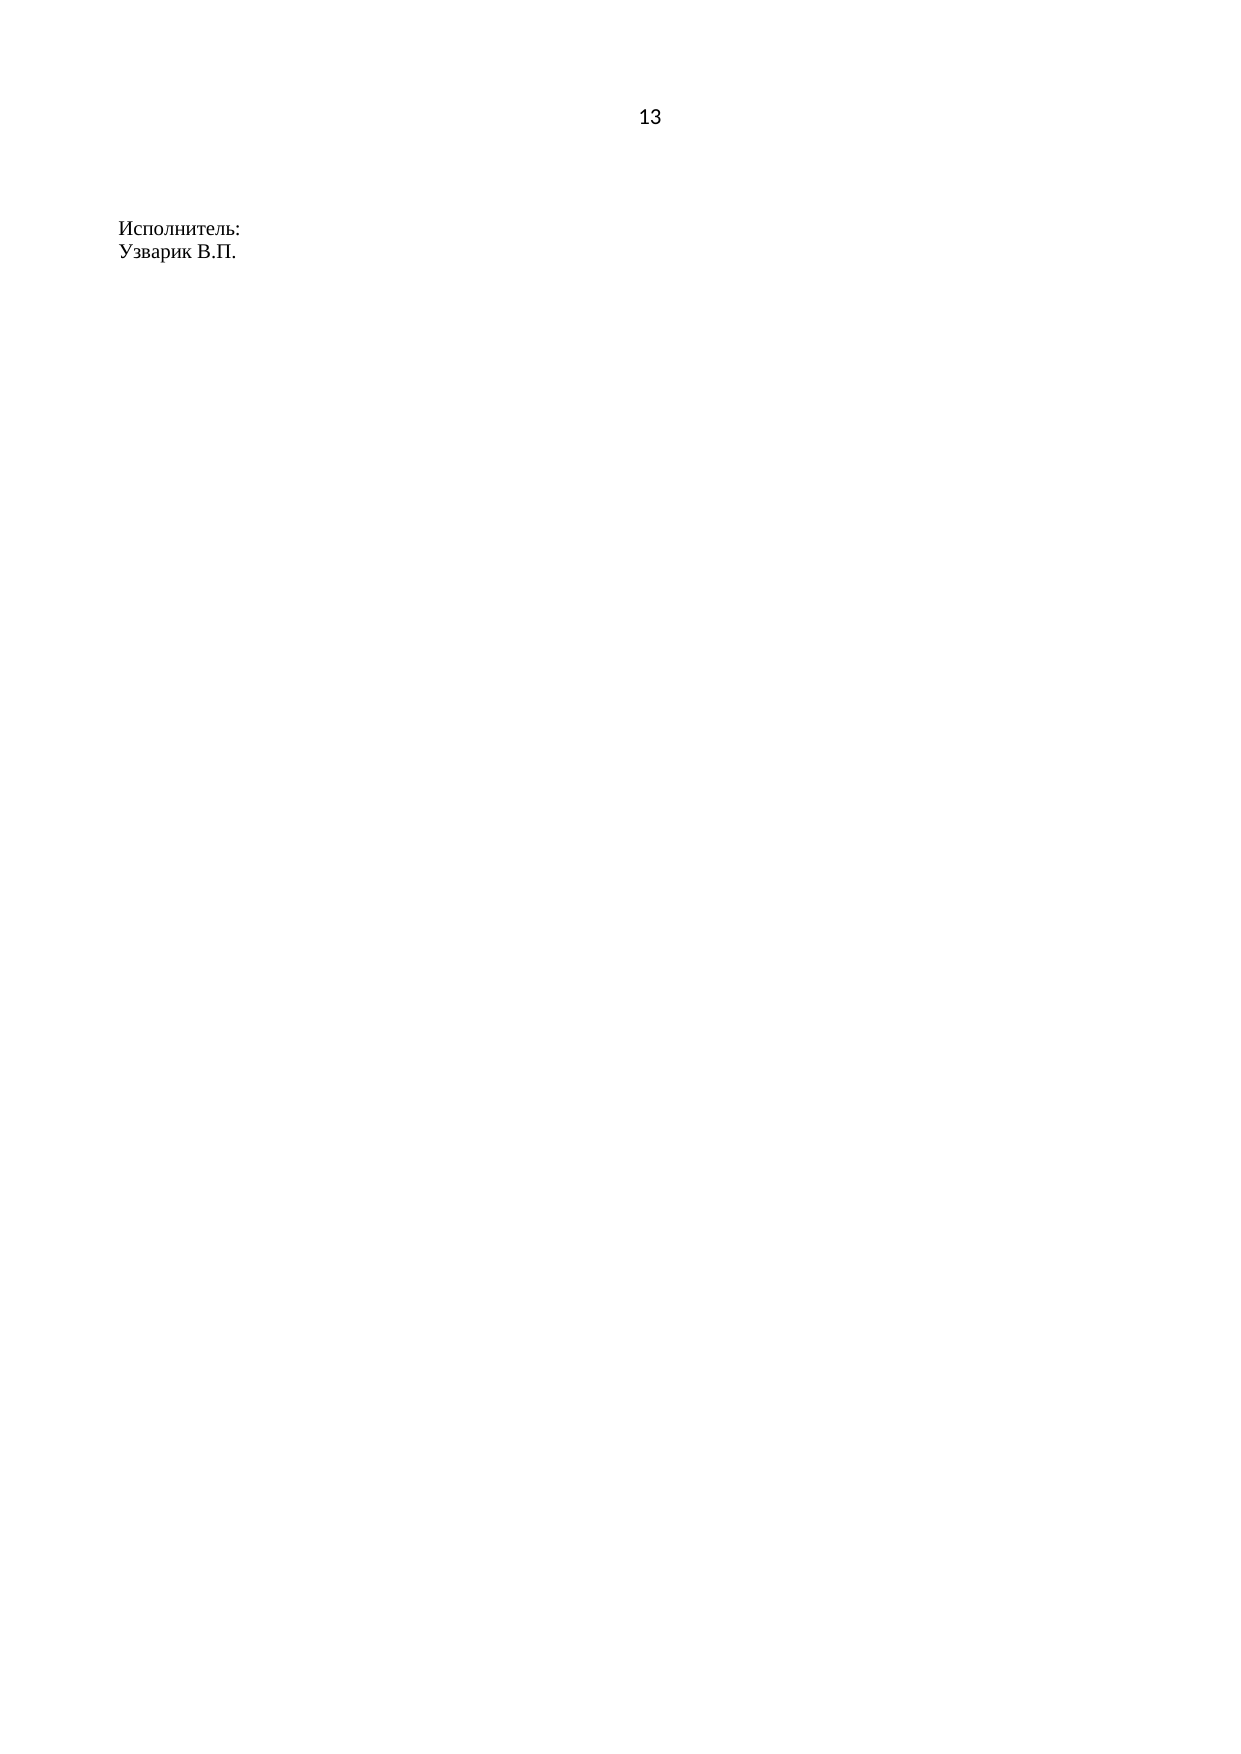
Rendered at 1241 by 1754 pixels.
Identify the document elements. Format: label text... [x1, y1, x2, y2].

text Исполнитель: [118, 215, 1181, 239]
text Узварик В.П. [118, 239, 1181, 263]
